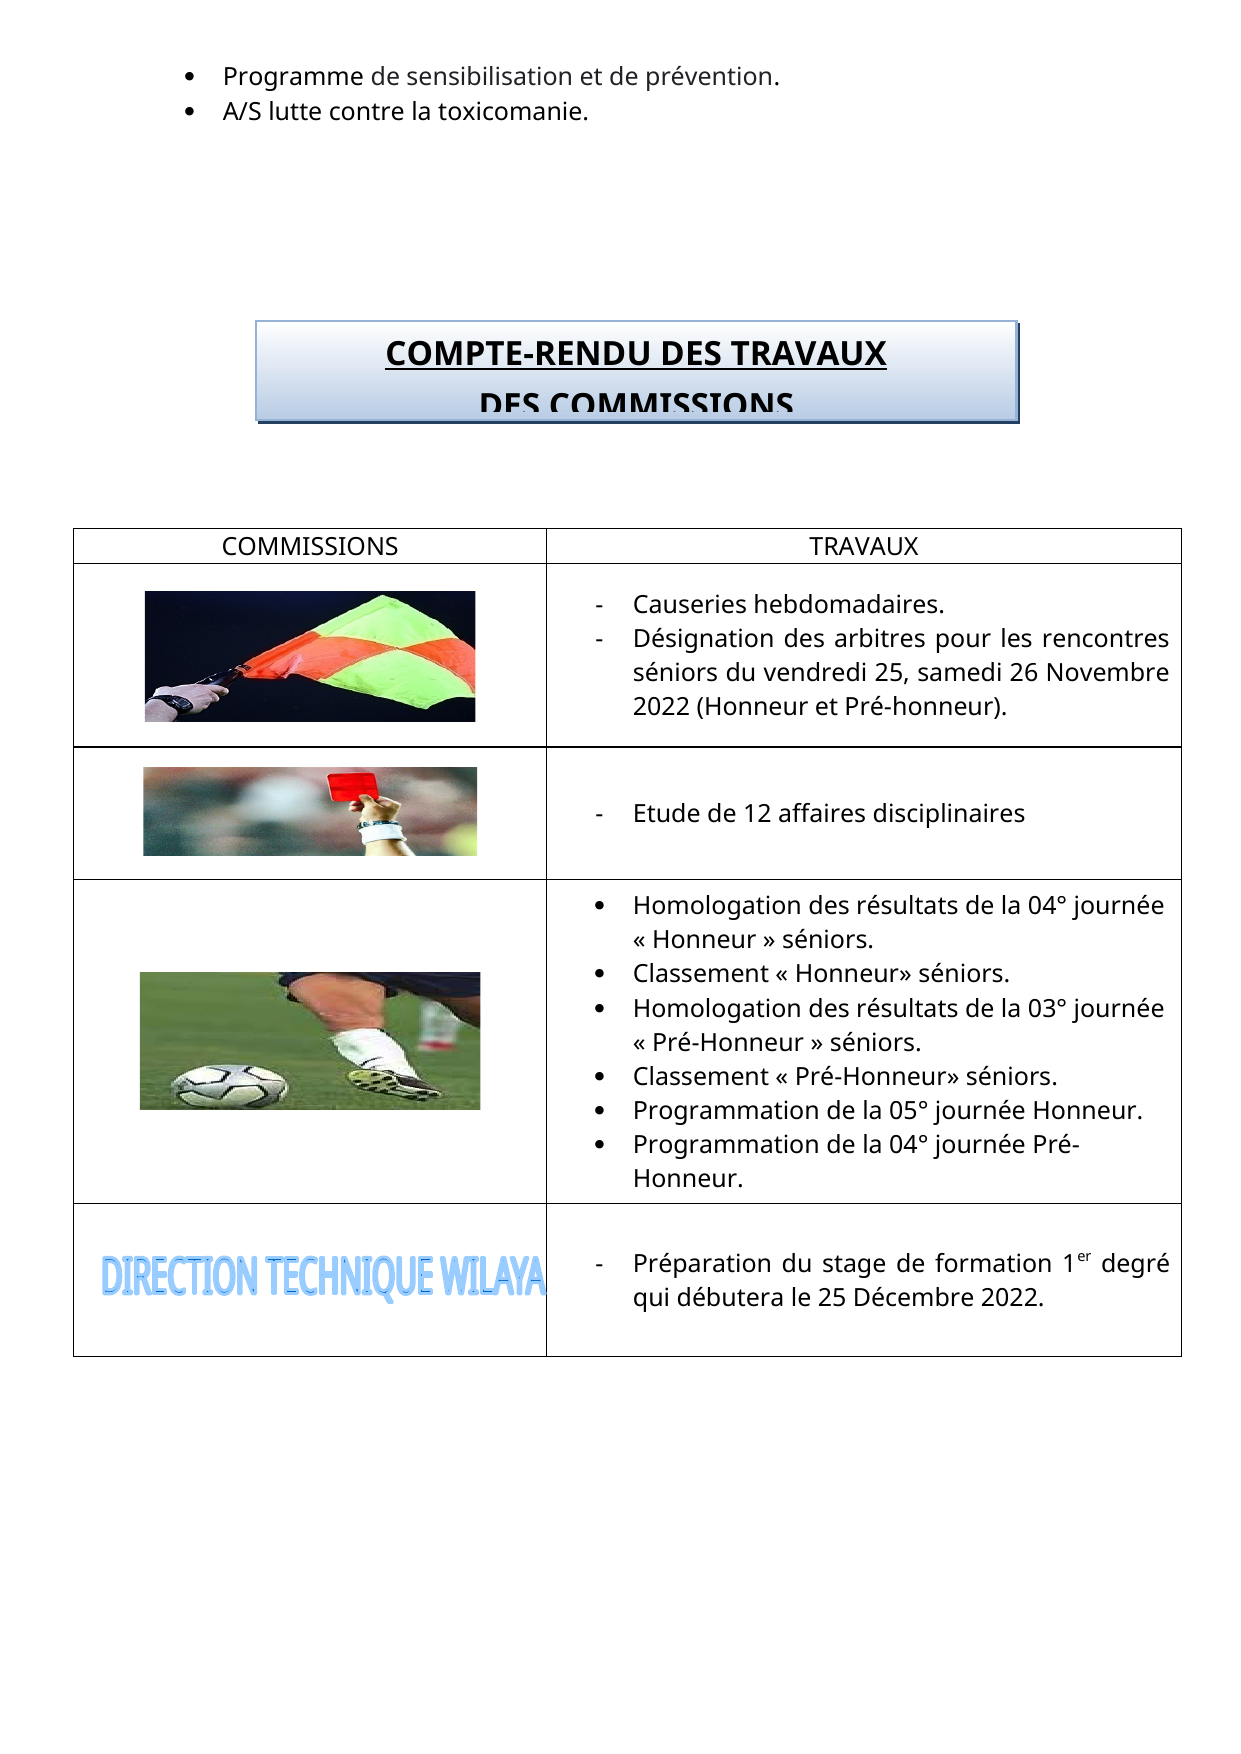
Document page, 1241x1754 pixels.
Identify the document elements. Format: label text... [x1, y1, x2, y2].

list Programme de sensibilisation et de prévention. [185, 59, 1092, 93]
table_cell [74, 880, 546, 1203]
picture [144, 591, 476, 722]
table_cell Etude de 12 affaires disciplinaires [547, 748, 1181, 878]
table_cell [74, 1204, 546, 1356]
table_header COMMISSIONS [74, 529, 546, 563]
table_header TRAVAUX [547, 529, 1181, 563]
table_cell [74, 564, 546, 746]
picture [143, 767, 478, 856]
table_cell Préparation du stage de formation 1er degré qui débutera le 25 Décembre 2022. [547, 1204, 1181, 1356]
table_cell Homologation des résultats de la 04° journée « Honneur » séniors. Classement « Honneur» séniors. Homologation des résultats de la 03° journée « Pré-Honneur » séniors. Classement « Pré-Honneur» séniors. Programmation de la 05° journée Honneur. Programmation de la 04° journée Pré-Honneur. [547, 880, 1181, 1203]
table_cell [74, 748, 546, 878]
table_cell Causeries hebdomadaires. Désignation des arbitres pour les rencontres séniors du vendredi 25, samedi 26 Novembre 2022 (Honneur et Pré-honneur). [547, 564, 1181, 746]
list A/S lutte contre la toxicomanie. [185, 93, 1092, 127]
picture [139, 972, 481, 1110]
